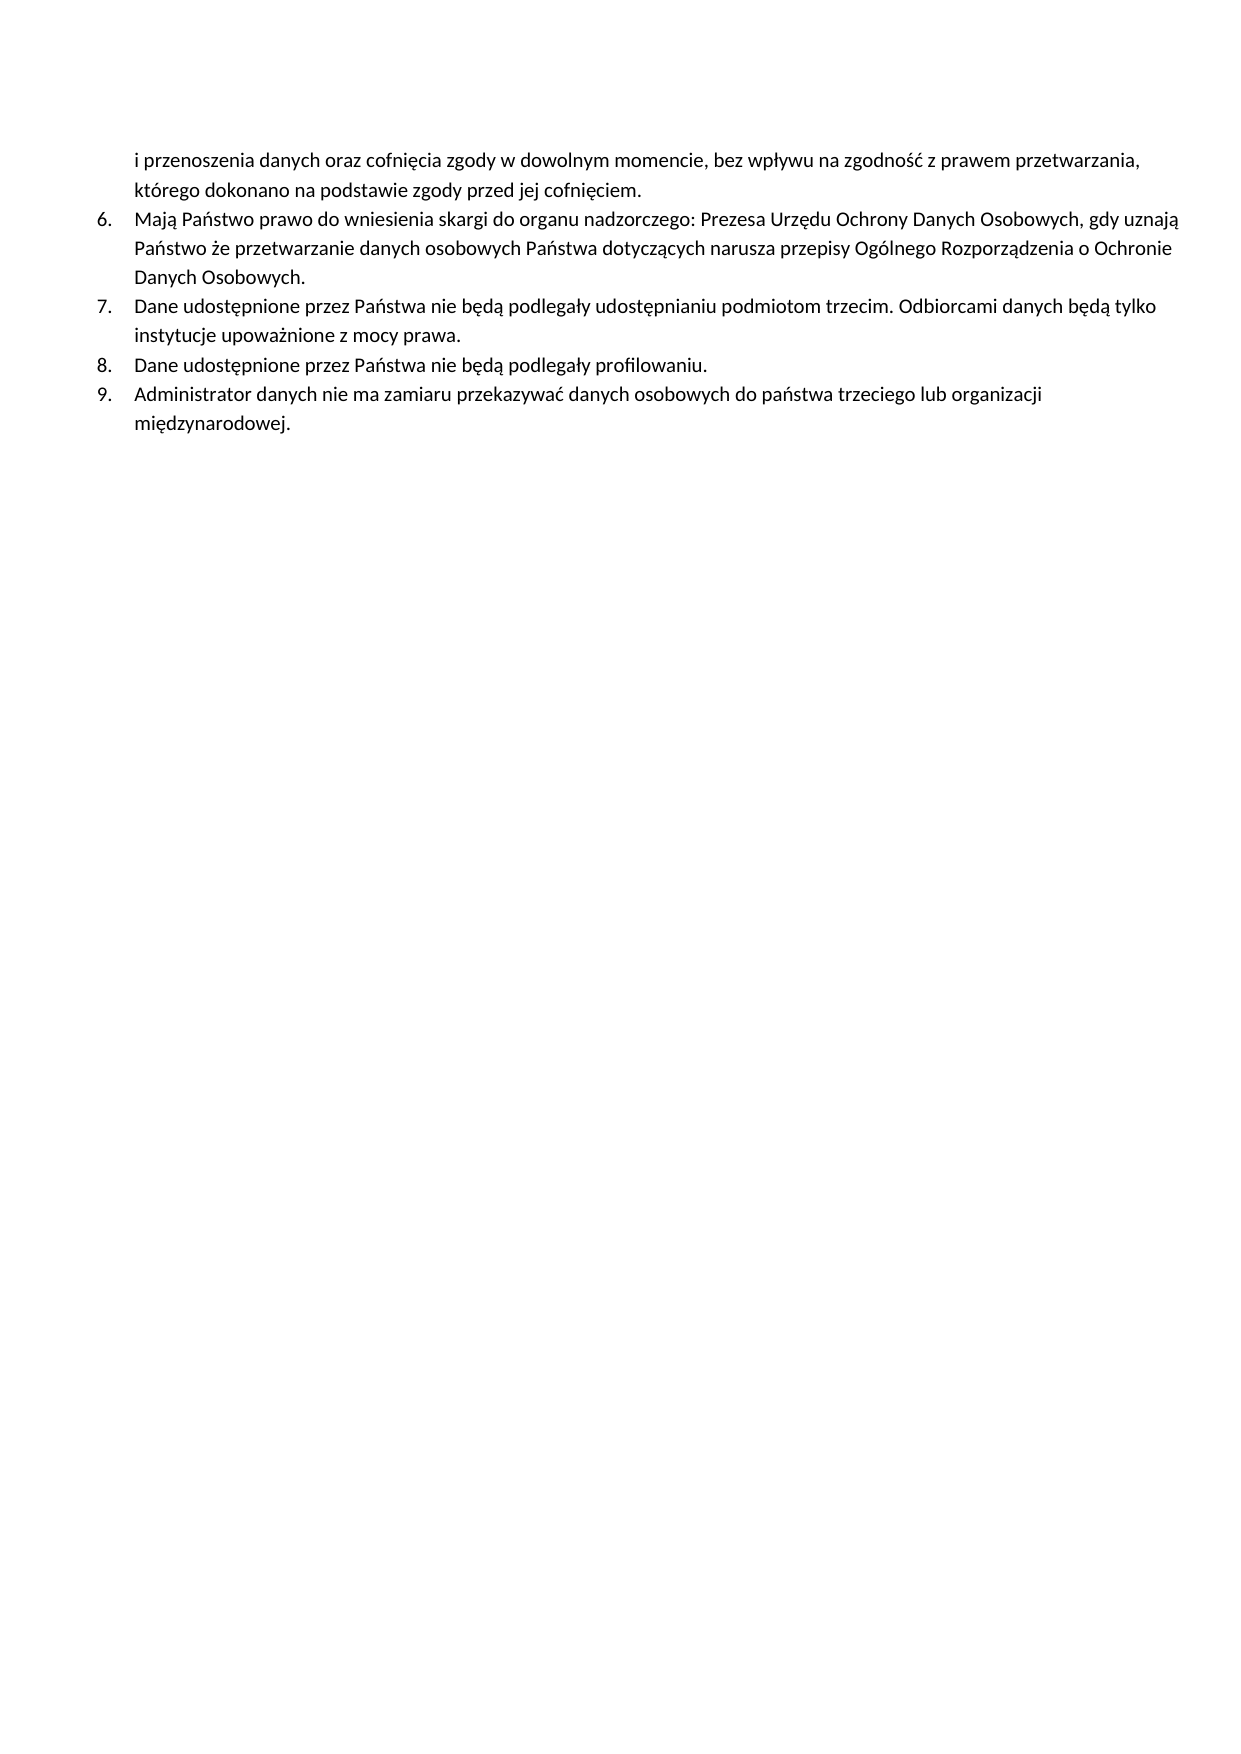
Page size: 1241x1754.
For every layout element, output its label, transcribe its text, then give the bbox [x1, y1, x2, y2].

list Dane udostępnione przez Państwa nie będą podlegały profilowaniu. [97, 352, 1181, 377]
list Administrator danych nie ma zamiaru przekazywać danych osobowych do państwa trzeciego lub organizacji międzynarodowej. [97, 381, 1181, 436]
list Mają Państwo prawo do wniesienia skargi do organu nadzorczego: Prezesa Urzędu Ochrony Danych Osobowych, gdy uznają Państwo że przetwarzanie danych osobowych Państwa dotyczących narusza przepisy Ogólnego Rozporządzenia o Ochronie Danych Osobowych. [97, 206, 1181, 290]
list Dane udostępnione przez Państwa nie będą podlegały udostępnianiu podmiotom trzecim. Odbiorcami danych będą tylko instytucje upoważnione z mocy prawa. [97, 293, 1181, 348]
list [97, 148, 1181, 202]
